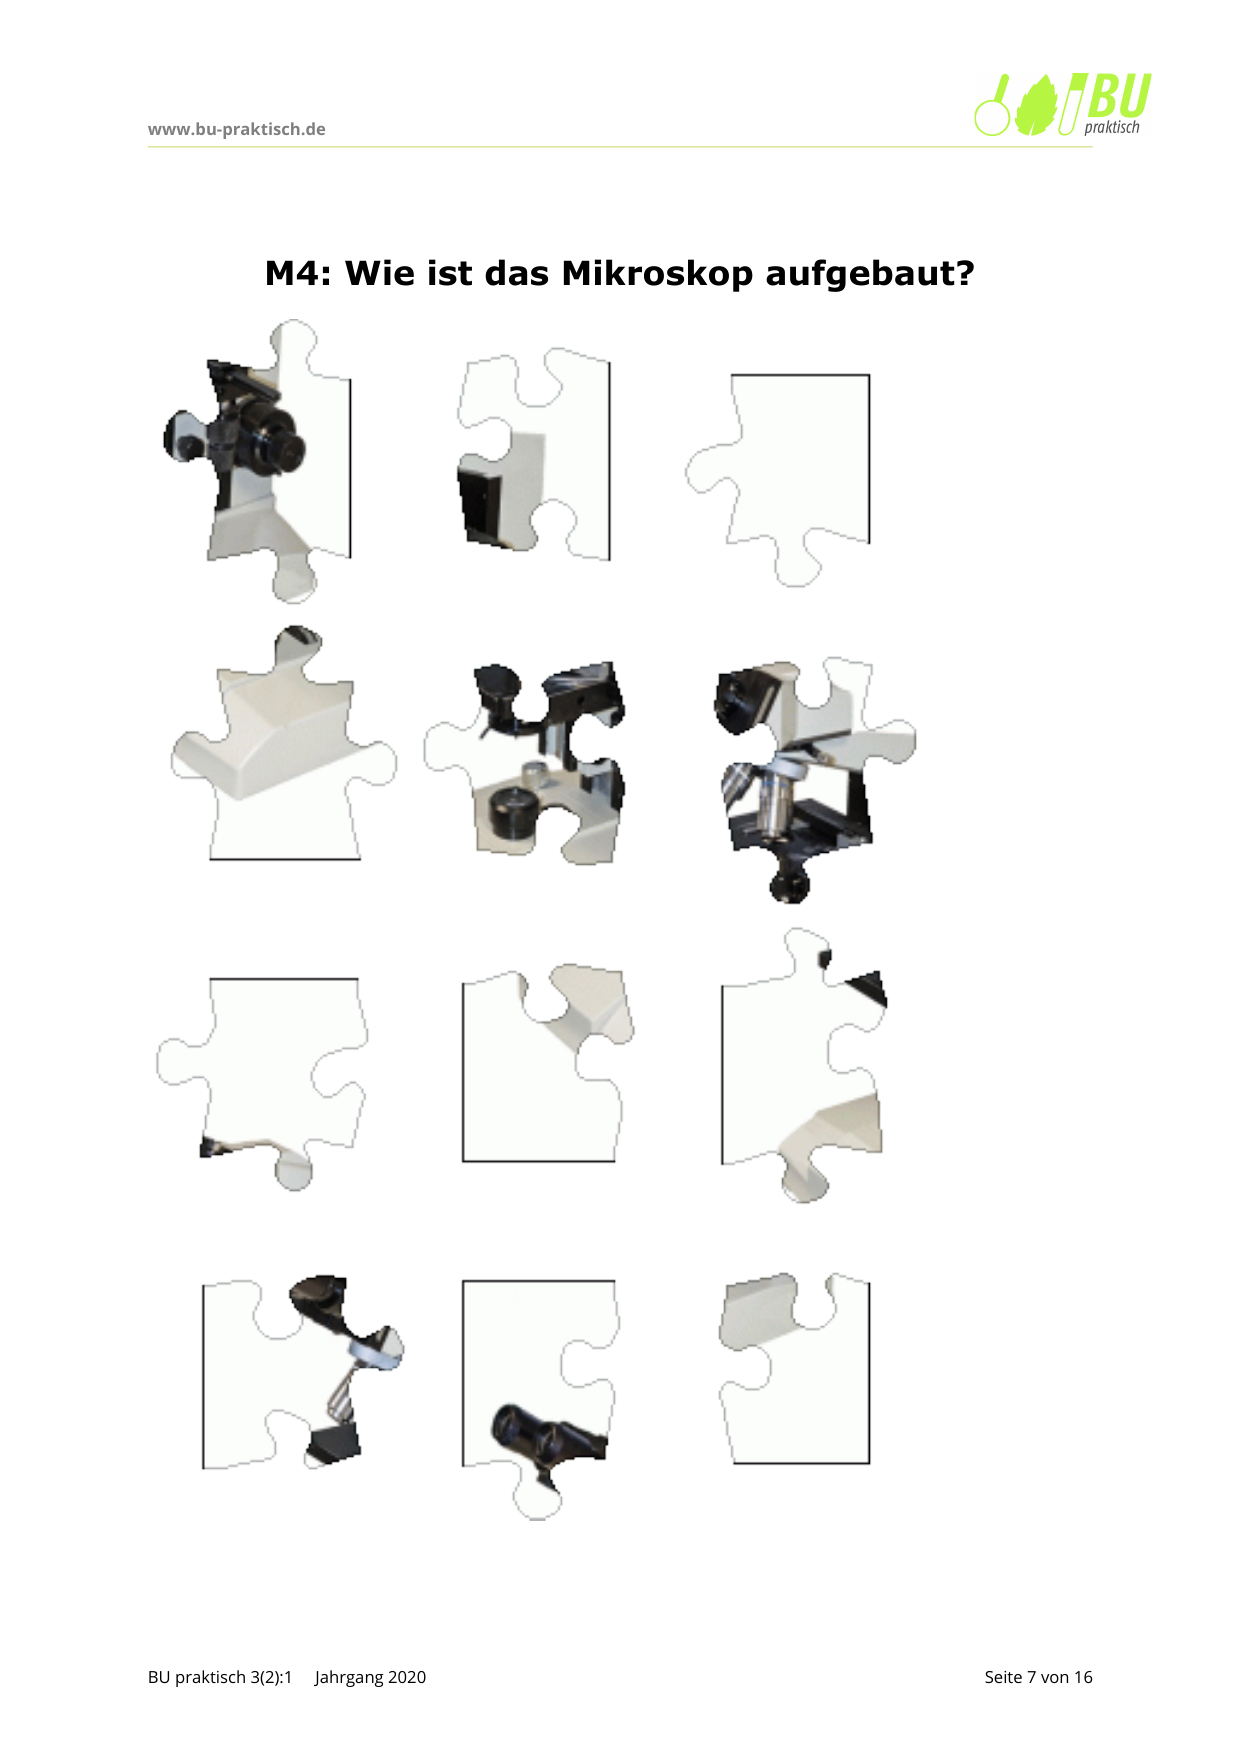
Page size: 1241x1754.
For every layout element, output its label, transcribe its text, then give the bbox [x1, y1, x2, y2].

picture [147, 621, 927, 917]
picture [147, 1225, 927, 1521]
picture [147, 319, 927, 615]
picture [974, 73, 1152, 136]
picture [147, 923, 927, 1219]
text M4: Wie ist das Mikroskop aufgebaut? [148, 252, 1092, 293]
